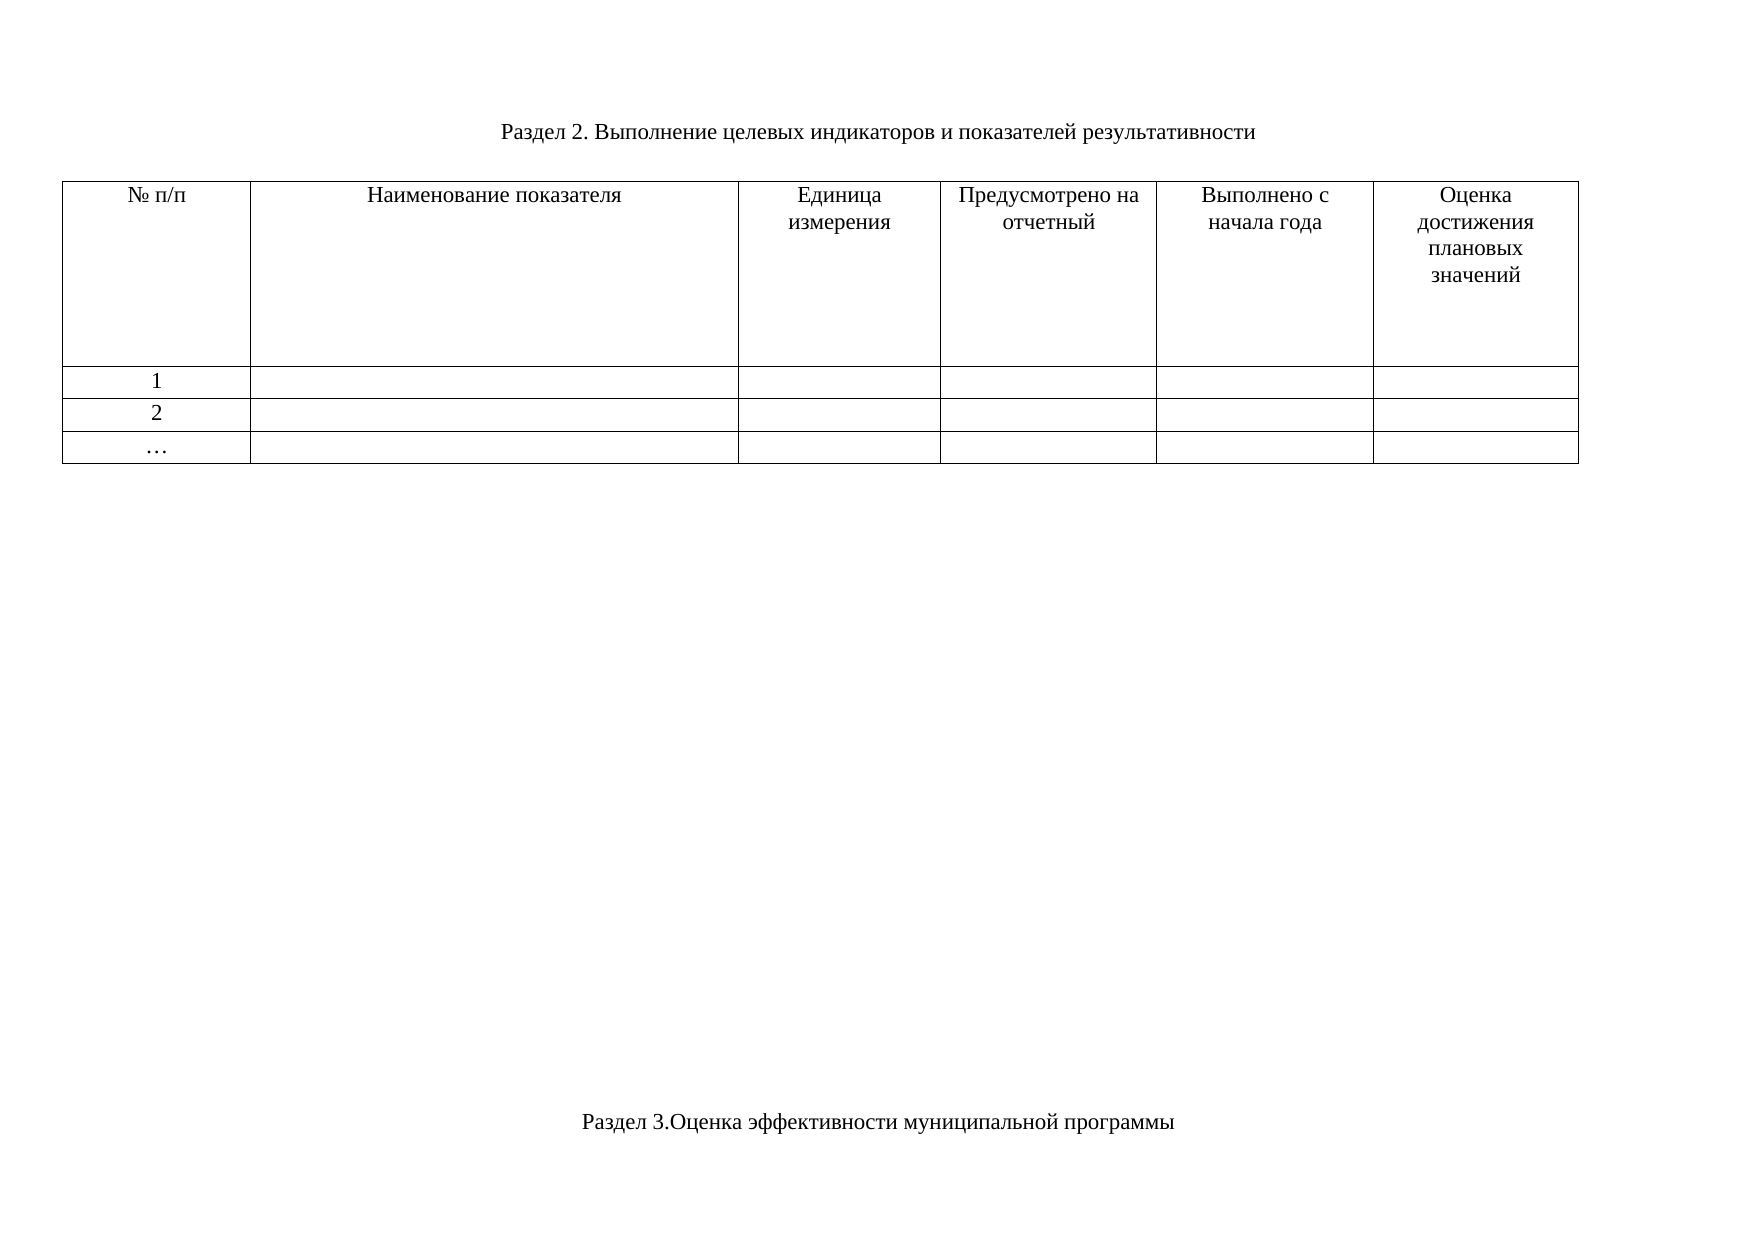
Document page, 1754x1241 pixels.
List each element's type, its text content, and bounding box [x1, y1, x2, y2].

table_cell [739, 367, 940, 398]
table_cell [739, 432, 940, 463]
table_cell [941, 432, 1156, 463]
table_cell [941, 399, 1156, 431]
table_cell [1374, 399, 1578, 431]
table_header Оценка достижения плановых значений [1374, 182, 1578, 366]
table_cell [1374, 432, 1578, 463]
table_cell [251, 432, 738, 463]
table_header Выполнено с начала года [1157, 182, 1373, 366]
table_header № п/п [63, 182, 250, 366]
table_header Единица измерения [739, 182, 940, 366]
table_cell [1157, 367, 1373, 398]
table_header Предусмотрено на отчетный [941, 182, 1156, 366]
table_cell … [63, 432, 250, 463]
table_cell 2 [63, 399, 250, 431]
table_cell [1157, 399, 1373, 431]
table_cell [941, 367, 1156, 398]
table_cell 1 [63, 367, 250, 398]
table_cell [251, 399, 738, 431]
table_header Наименование показателя [251, 182, 738, 366]
table_cell [1374, 367, 1578, 398]
table_cell [251, 367, 738, 398]
table_cell [1157, 432, 1373, 463]
text Раздел 2. Выполнение целевых индикаторов и показателей результативности [74, 118, 1683, 144]
text Раздел 3.Оценка эффективности муниципальной программы [74, 1108, 1683, 1134]
table_cell [739, 399, 940, 431]
